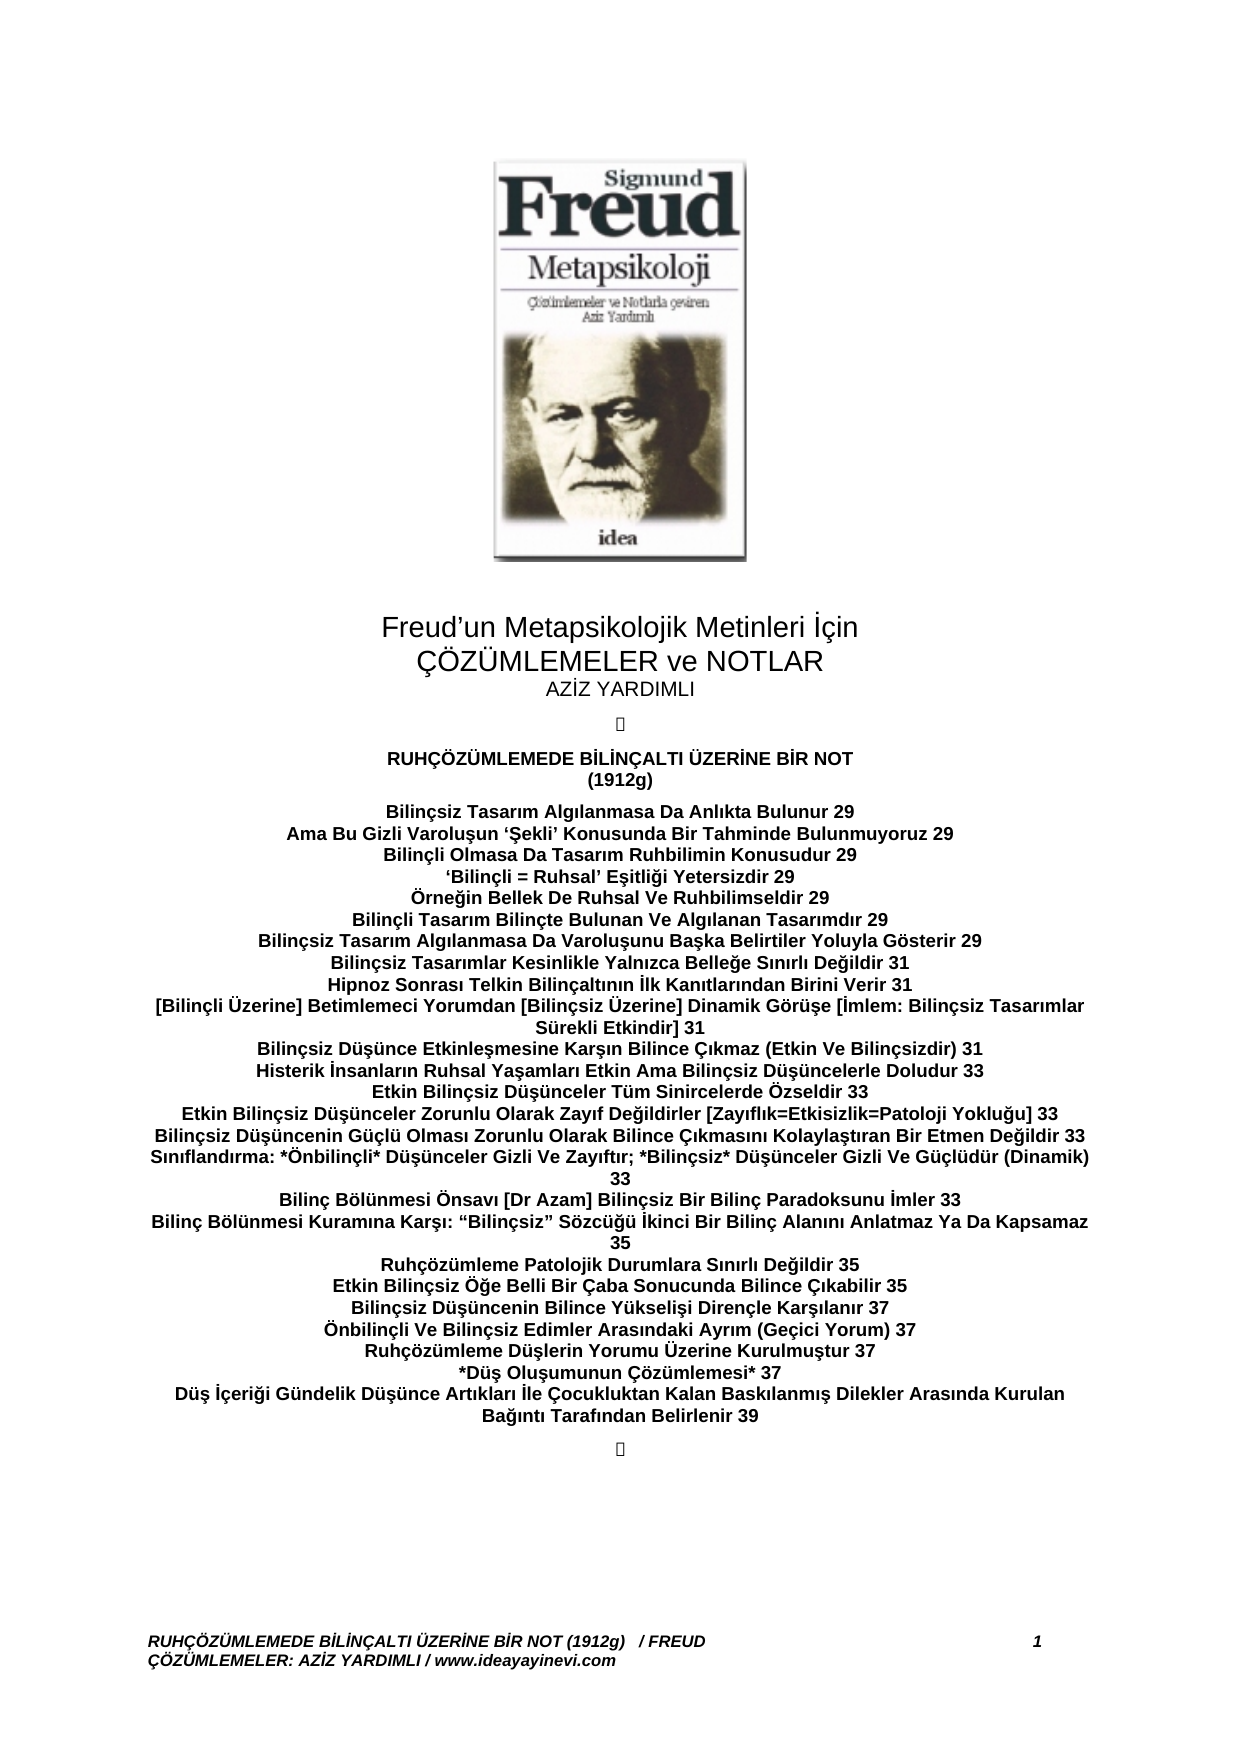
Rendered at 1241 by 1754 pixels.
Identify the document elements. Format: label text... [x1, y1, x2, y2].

text  [148, 711, 1093, 737]
text  [148, 1437, 1093, 1462]
picture [493, 158, 747, 562]
text RUHÇÖZÜMLEMEDE BİLİNÇALTI ÜZERİNE BİR NOT (1912g) [148, 747, 1093, 791]
text Bilinçsiz Tasarım Algılanmasa Da Anlıkta Bulunur 29 Ama Bu Gizli Varoluşun ‘Şekli’ Konusunda Bir Tahminde Bulunmuyoruz 29 Bilinçli Olmasa Da Tasarım Ruhbilimin Konusudur 29 ‘Bilinçli = Ruhsal’ Eşitliği Yetersizdir 29 Örneğin Bellek De Ruhsal Ve Ruhbilimseldir 29 Bilinçli Tasarım Bilinçte Bulunan Ve Algılanan Tasarımdır 29 Bilinçsiz Tasarım Algılanmasa Da Varoluşunu Başka Belirtiler Yoluyla Gösterir 29 Bilinçsiz Tasarımlar Kesinlikle Yalnızca Belleğe Sınırlı Değildir 31 Hipnoz Sonrası Telkin Bilinçaltının İlk Kanıtlarından Birini Verir 31 [Bilinçli Üzerine] Betimlemeci Yorumdan [Bilinçsiz Üzerine] Dinamik Görüşe [İmlem: Bilinçsiz Tasarımlar Sürekli Etkindir] 31 Bilinçsiz Düşünce Etkinleşmesine Karşın Bilince Çıkmaz (Etkin Ve Bilinçsizdir) 31 Histerik İnsanların Ruhsal Yaşamları Etkin Ama Bilinçsiz Düşüncelerle Doludur 33 Etkin Bilinçsiz Düşünceler Tüm Sinircelerde Özseldir 33 Etkin Bilinçsiz Düşünceler Zorunlu Olarak Zayıf Değildirler [Zayıflık=Etkisizlik=Patoloji Yokluğu] 33 Bilinçsiz Düşüncenin Güçlü Olması Zorunlu Olarak Bilince Çıkmasını Kolaylaştıran Bir Etmen Değildir 33 Sınıflandırma: *Önbilinçli* Düşünceler Gizli Ve Zayıftır; *Bilinçsiz* Düşünceler Gizli Ve Güçlüdür (Dinamik) 33 Bilinç Bölünmesi Önsavı [Dr Azam] Bilinçsiz Bir Bilinç Paradoksunu İmler 33 Bilinç Bölünmesi Kuramına Karşı: “Bilinçsiz” Sözcüğü İkinci Bir Bilinç Alanını Anlatmaz Ya Da Kapsamaz 35 Ruhçözümleme Patolojik Durumlara Sınırlı Değildir 35 Etkin Bilinçsiz Öğe Belli Bir Çaba Sonucunda Bilince Çıkabilir 35 Bilinçsiz Düşüncenin Bilince Yükselişi Dirençle Karşılanır 37 Önbilinçli Ve Bilinçsiz Edimler Arasındaki Ayrım (Geçici Yorum) 37 Ruhçözümleme Düşlerin Yorumu Üzerine Kurulmuştur 37 *Düş Oluşumunun Çözümlemesi* 37 Düş İçeriği Gündelik Düşünce Artıkları İle Çocukluktan Kalan Baskılanmış Dilekler Arasında Kurulan Bağıntı Tarafından Belirlenir 39 [148, 801, 1093, 1426]
text Freud’un Metapsikolojik Metinleri İçin ÇÖZÜMLEMELER ve NOTLAR AZİZ YARDIMLI [148, 572, 1093, 701]
